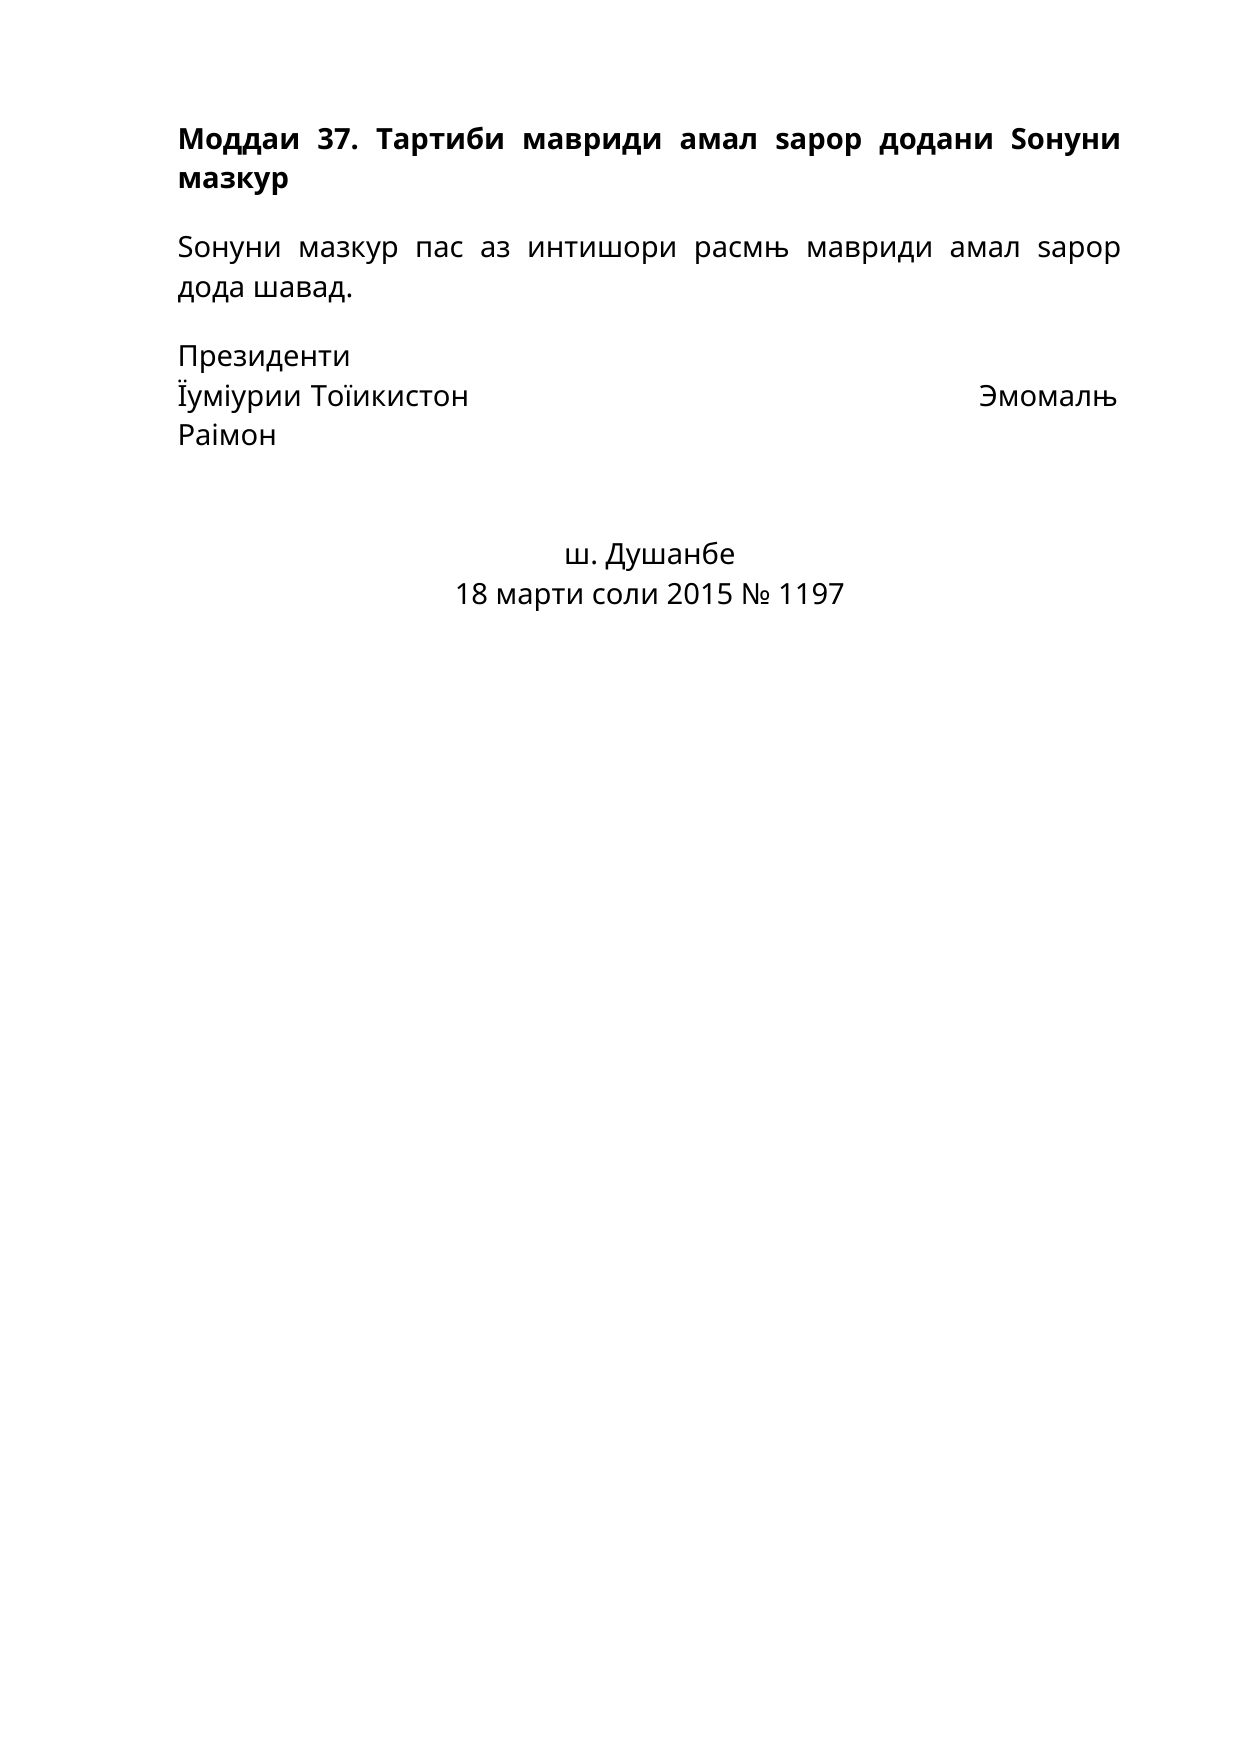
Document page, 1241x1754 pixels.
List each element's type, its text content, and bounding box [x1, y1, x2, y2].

text Їуміурии Тоїикистон Эмомалњ Раімон [177, 375, 1122, 454]
text 18 марти соли 2015 № 1197 [177, 573, 1122, 613]
text Ѕонуни мазкур пас аз интишори расмњ мавриди амал ѕарор дода шавад. [177, 227, 1122, 306]
text Президенти [177, 335, 1122, 375]
text Моддаи 37. Тартиби мавриди амал ѕарор додани Ѕонуни мазкур [177, 118, 1122, 197]
text ш. Душанбе [177, 534, 1122, 573]
